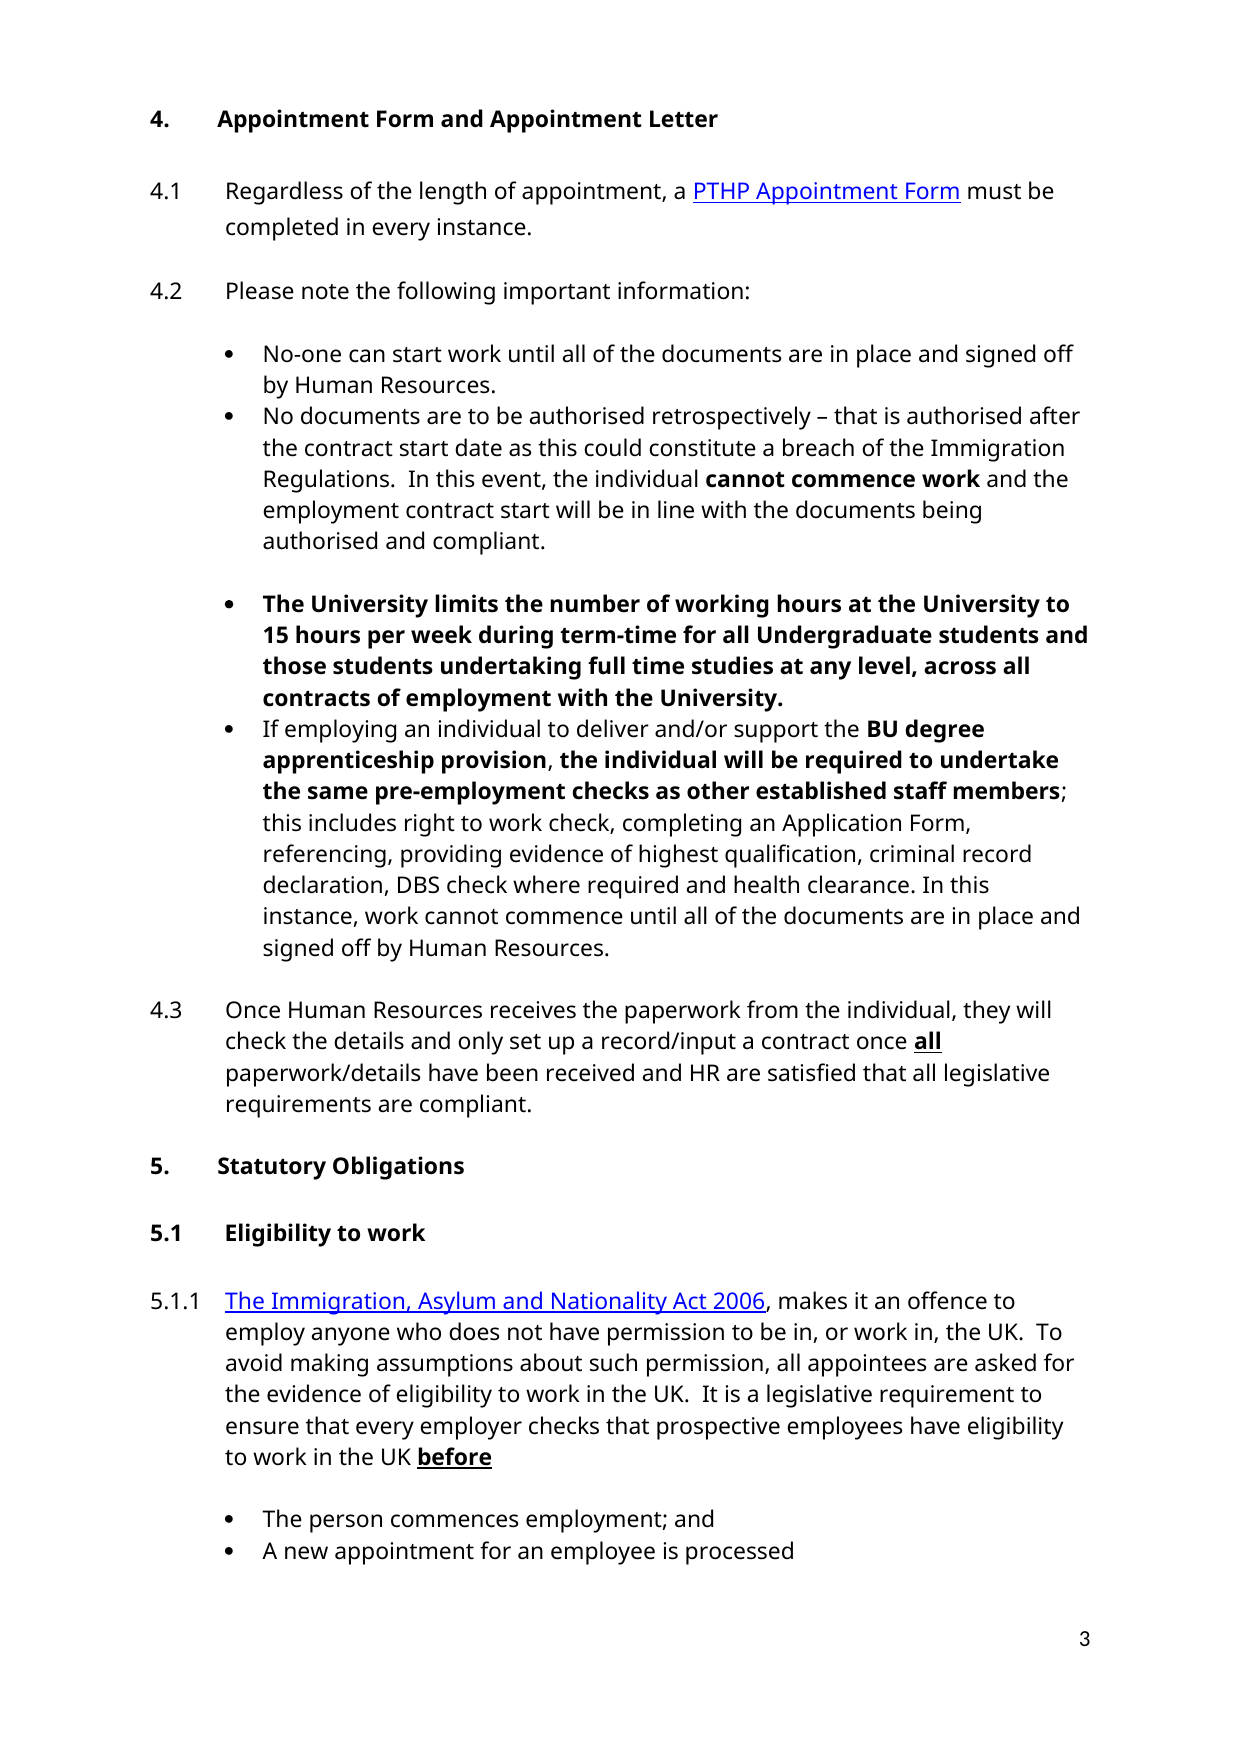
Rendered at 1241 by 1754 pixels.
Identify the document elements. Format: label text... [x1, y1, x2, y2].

list The University limits the number of working hours at the University to 15 hours per week during term-time for all Undergraduate students and those students undertaking full time studies at any level, across all contracts of employment with the University. [225, 588, 1090, 713]
list The person commences employment; and [225, 1503, 1090, 1534]
list No-one can start work until all of the documents are in place and signed off by Human Resources. [225, 338, 1090, 400]
list A new appointment for an employee is processed [225, 1534, 1090, 1566]
list Statutory Obligations [150, 1150, 1090, 1181]
list No documents are to be authorised retrospectively – that is authorised after the contract start date as this could constitute a breach of the Immigration Regulations. In this event, the individual cannot commence work and the employment contract start will be in line with the documents being authorised and compliant. [225, 400, 1090, 556]
text 4.3 Once Human Resources receives the paperwork from the individual, they will check the details and only set up a record/input a contract once all paperwork/details have been received and HR are satisfied that all legislative requirements are compliant. [150, 994, 1090, 1119]
list If employing an individual to deliver and/or support the BU degree apprenticeship provision, the individual will be required to undertake the same pre-employment checks as other established staff members; this includes right to work check, completing an Application Form, referencing, providing evidence of highest qualification, criminal record declaration, DBS check where required and health clearance. In this instance, work cannot commence until all of the documents are in place and signed off by Human Resources. [225, 713, 1090, 963]
text 5.1 Eligibility to work [150, 1217, 1090, 1249]
text 4.1 Regardless of the length of appointment, a PTHP Appointment Form must be completed in every instance. [150, 175, 1090, 242]
list Appointment Form and Appointment Letter [150, 103, 1090, 135]
text 5.1.1 The Immigration, Asylum and Nationality Act 2006, makes it an offence to employ anyone who does not have permission to be in, or work in, the UK. To avoid making assumptions about such permission, all appointees are asked for the evidence of eligibility to work in the UK. It is a legislative requirement to ensure that every employer checks that prospective employees have eligibility to work in the UK before [150, 1284, 1090, 1472]
text 4.2 Please note the following important information: [150, 275, 1090, 306]
